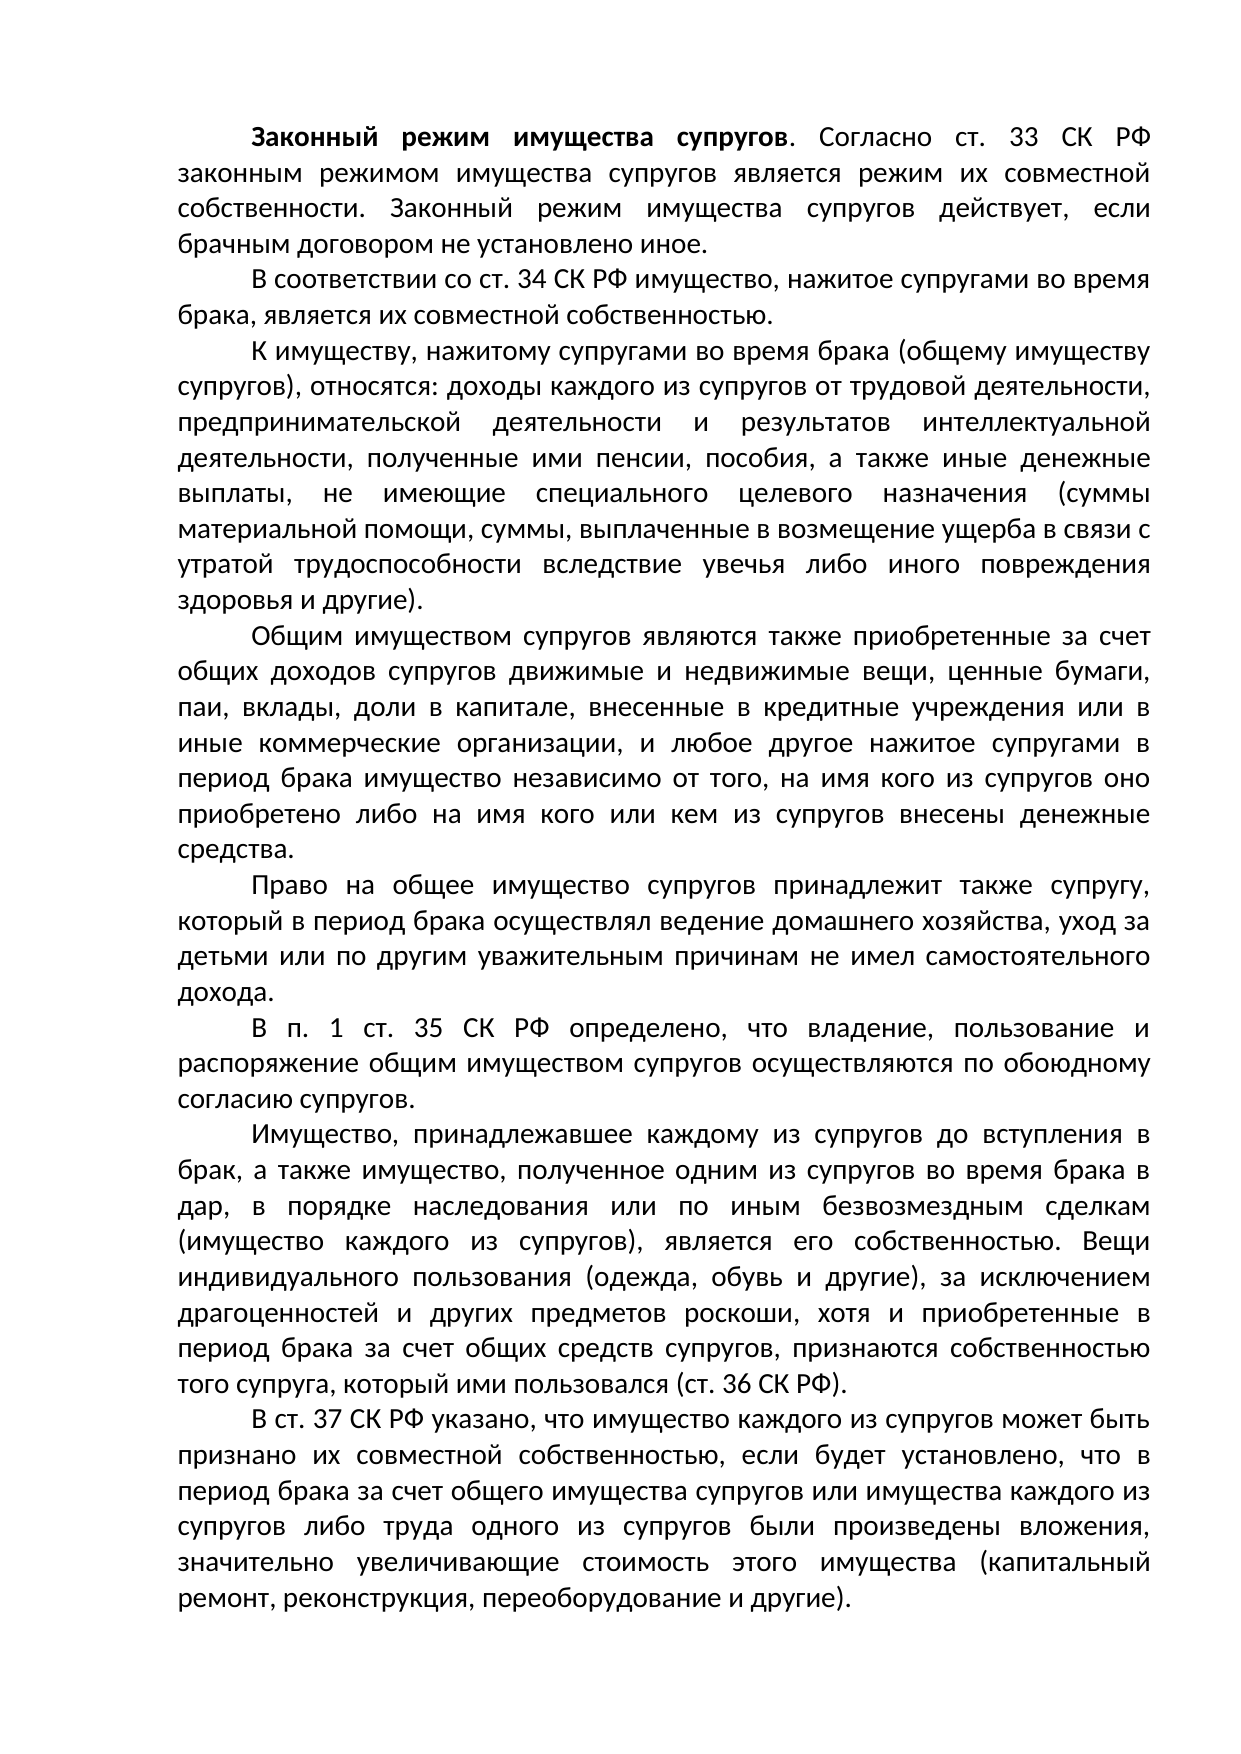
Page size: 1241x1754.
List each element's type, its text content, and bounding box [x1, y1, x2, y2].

text В ст. 37 СК РФ указано, что имущество каждого из супругов может быть признано их совместной собственностью, если будет установлено, что в период брака за счет общего имущества супругов или имущества каждого из супругов либо труда одного из супругов были произведены вложения, значительно увеличивающие стоимость этого имущества (капитальный ремонт, реконструкция, переоборудование и другие). [177, 1401, 1152, 1614]
text К имуществу, нажитому супругами во время брака (общему имуществу супругов), относятся: доходы каждого из супругов от трудовой деятельности, предпринимательской деятельности и результатов интеллектуальной деятельности, полученные ими пенсии, пособия, а также иные денежные выплаты, не имеющие специального целевого назначения (суммы материальной помощи, суммы, выплаченные в возмещение ущерба в связи с утратой трудоспособности вследствие увечья либо иного повреждения здоровья и другие). [177, 332, 1152, 617]
text В соответствии со ст. 34 СК РФ имущество, нажитое супругами во время брака, является их совместной собственностью. [177, 261, 1152, 332]
text Общим имуществом супругов являются также приобретенные за счет общих доходов супругов движимые и недвижимые вещи, ценные бумаги, паи, вклады, доли в капитале, внесенные в кредитные учреждения или в иные коммерческие организации, и любое другое нажитое супругами в период брака имущество независимо от того, на имя кого из супругов оно приобретено либо на имя кого или кем из супругов внесены денежные средства. [177, 617, 1152, 866]
text В п. 1 ст. 35 СК РФ определено, что владение, пользование и распоряжение общим имуществом супругов осуществляются по обоюдному согласию супругов. [177, 1009, 1152, 1116]
text Законный режим имущества супругов. Согласно ст. 33 СК РФ законным режимом имущества супругов является режим их совместной собственности. Законный режим имущества супругов действует, если брачным договором не установлено иное. [177, 118, 1152, 261]
text Имущество, принадлежавшее каждому из супругов до вступления в брак, а также имущество, полученное одним из супругов во время брака в дар, в порядке наследования или по иным безвозмездным сделкам (имущество каждого из супругов), является его собственностью. Вещи индивидуального пользования (одежда, обувь и другие), за исключением драгоценностей и других предметов роскоши, хотя и приобретенные в период брака за счет общих средств супругов, признаются собственностью того супруга, который ими пользовался (ст. 36 СК РФ). [177, 1116, 1152, 1401]
text Право на общее имущество супругов принадлежит также супругу, который в период брака осуществлял ведение домашнего хозяйства, уход за детьми или по другим уважительным причинам не имел самостоятельного дохода. [177, 866, 1152, 1009]
